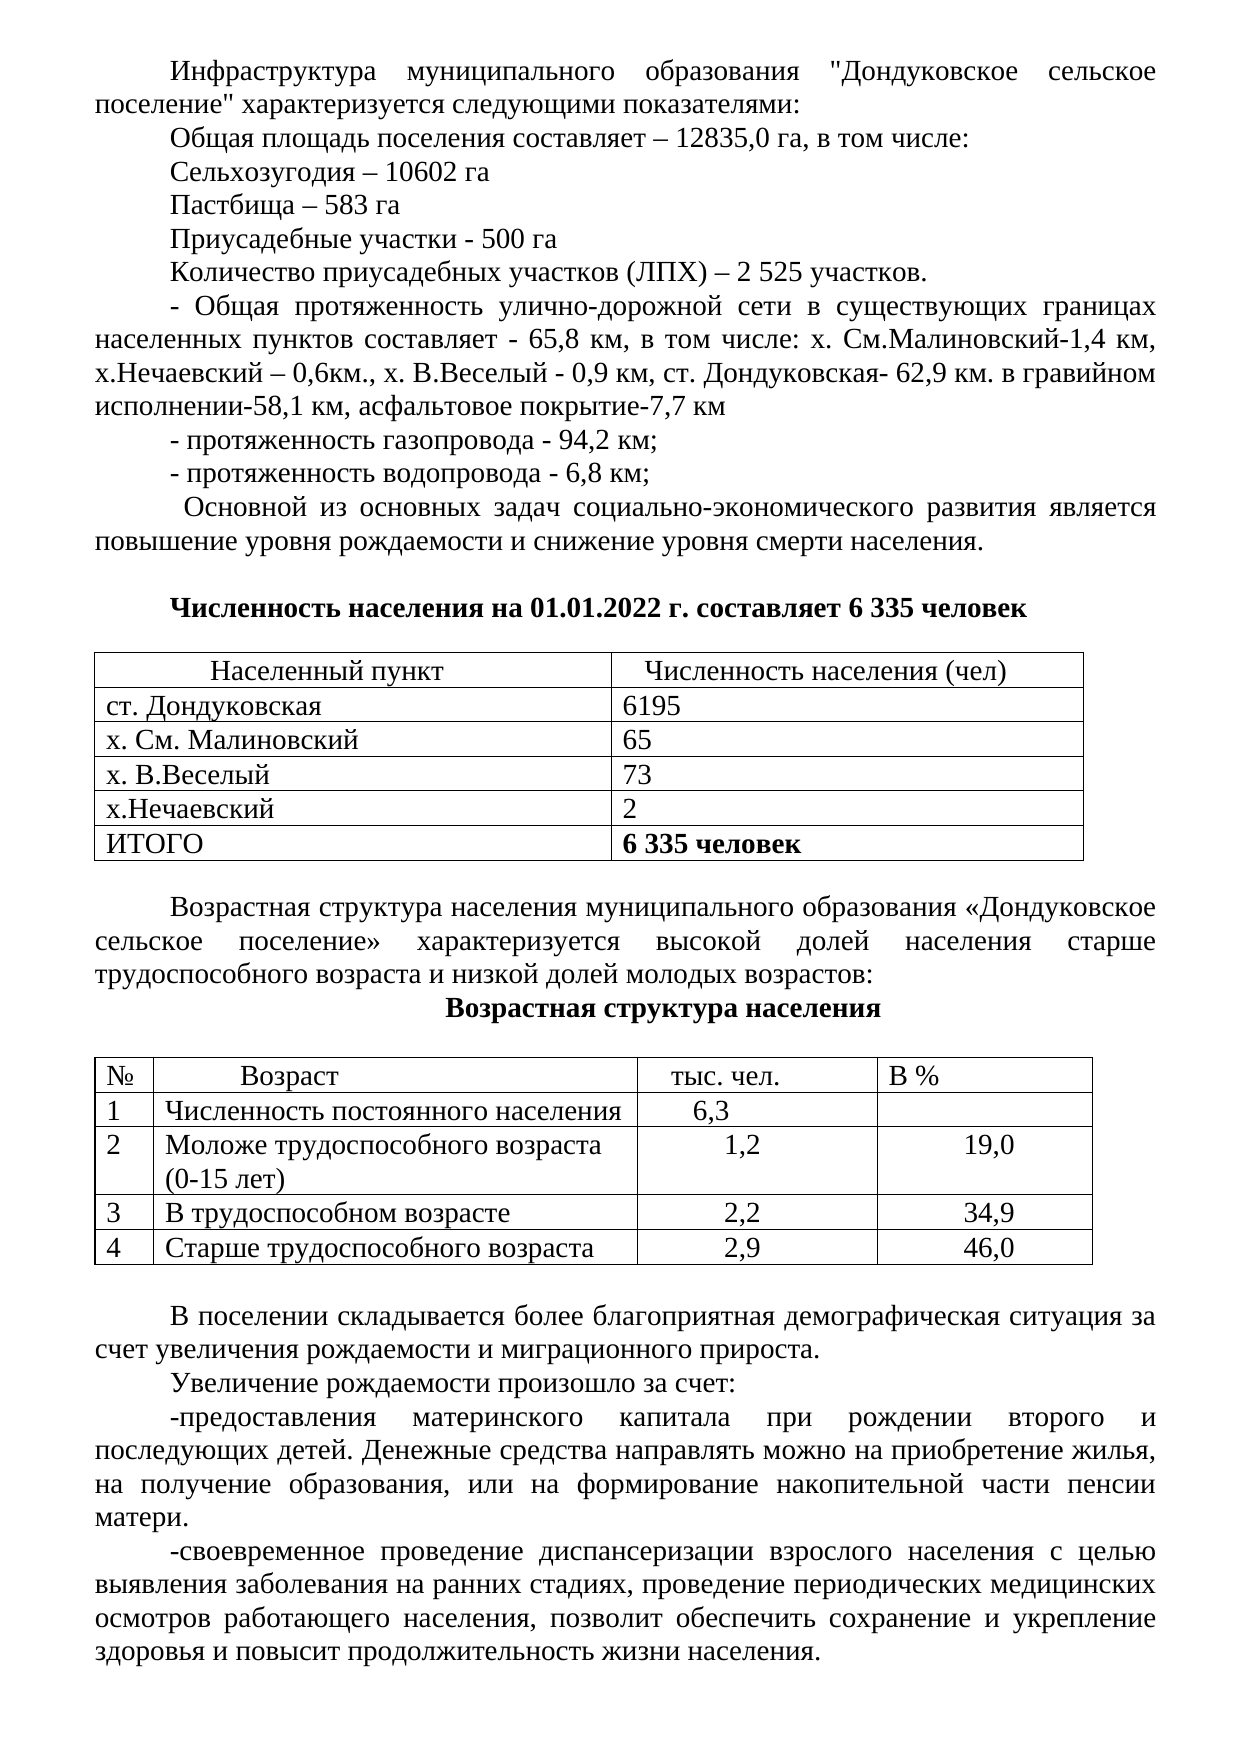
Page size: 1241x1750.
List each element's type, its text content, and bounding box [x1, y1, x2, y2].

table_cell 73 [612, 757, 1083, 790]
table_header Населенный пункт [95, 653, 611, 687]
table_cell 46,0 [878, 1230, 1092, 1263]
table_header В % [878, 1058, 1092, 1092]
table_cell 6195 [612, 688, 1083, 721]
table_cell х.Нечаевский [95, 791, 611, 825]
table_cell 65 [612, 722, 1083, 756]
text Возрастная структура населения [94, 990, 1157, 1023]
table_header тыс. чел. [638, 1058, 877, 1092]
text Количество приусадебных участков (ЛПХ) – 2 525 участков. [94, 254, 1157, 288]
text Общая площадь поселения составляет – 12835,0 га, в том числе: [94, 120, 1157, 154]
table_cell Численность постоянного населения [154, 1093, 637, 1126]
table_cell В трудоспособном возрасте [154, 1195, 637, 1229]
text -предоставления материнского капитала при рождении второго и последующих детей. Денежные средства направлять можно на приобретение жилья, на получение образования, или на формирование накопительной части пенсии матери. [94, 1399, 1157, 1533]
text Увеличение рождаемости произошло за счет: [94, 1365, 1157, 1399]
table_cell [878, 1093, 1092, 1126]
table_cell ст. Дондуковская [95, 688, 611, 721]
text -своевременное проведение диспансеризации взрослого населения с целью выявления заболевания на ранних стадиях, проведение периодических медицинских осмотров работающего населения, позволит обеспечить сохранение и укрепление здоровья и повысит продолжительность жизни населения. [94, 1533, 1157, 1667]
text Инфраструктура муниципального образования "Дондуковское сельское поселение" характеризуется следующими показателями: [94, 53, 1157, 120]
text Численность населения на 01.01.2022 г. составляет 6 335 человек [94, 590, 1157, 623]
text Приусадебные участки - 500 га [94, 221, 1157, 254]
table_cell 3 [96, 1195, 153, 1229]
table_cell 2,2 [638, 1195, 877, 1229]
table_cell 2 [612, 791, 1083, 825]
table_cell 4 [96, 1230, 153, 1263]
text - протяженность водопровода - 6,8 км; [94, 456, 1157, 489]
table_cell Старше трудоспособного возраста [154, 1230, 637, 1263]
text Основной из основных задач социально-экономического развития является повышение уровня рождаемости и снижение уровня смерти населения. [94, 489, 1157, 556]
table_cell х. В.Веселый [95, 757, 611, 790]
table_header № [96, 1058, 153, 1092]
table_cell 1 [96, 1093, 153, 1126]
table_cell Моложе трудоспособного возраста (0-15 лет) [154, 1127, 637, 1194]
table_cell 2 [96, 1127, 153, 1194]
table_header Возраст [154, 1058, 637, 1092]
text Возрастная структура населения муниципального образования «Дондуковское сельское поселение» характеризуется высокой долей населения старше трудоспособного возраста и низкой долей молодых возрастов: [94, 889, 1157, 990]
table_cell х. См. Малиновский [95, 722, 611, 756]
text Сельхозугодия – 10602 га [94, 154, 1157, 187]
text В поселении складывается более благоприятная демографическая ситуация за счет увеличения рождаемости и миграционного прироста. [94, 1298, 1157, 1365]
table_cell ИТОГО [95, 826, 611, 859]
table_cell 1,2 [638, 1127, 877, 1194]
table_cell 6 335 человек [612, 826, 1083, 859]
table_header Численность населения (чел) [612, 653, 1083, 687]
table_cell 19,0 [878, 1127, 1092, 1194]
text - протяженность газопровода - 94,2 км; [94, 422, 1157, 456]
table_cell 34,9 [878, 1195, 1092, 1229]
table_cell 6,3 [638, 1093, 877, 1126]
text Пастбища – 583 га [94, 187, 1157, 221]
table_cell 2,9 [638, 1230, 877, 1263]
text - Общая протяженность улично-дорожной сети в существующих границах населенных пунктов составляет - 65,8 км, в том числе: х. См.Малиновский-1,4 км, х.Нечаевский – 0,6км., х. В.Веселый - 0,9 км, ст. Дондуковская- 62,9 км. в гравийном исполнении-58,1 км, асфальтовое покрытие-7,7 км [94, 288, 1157, 422]
